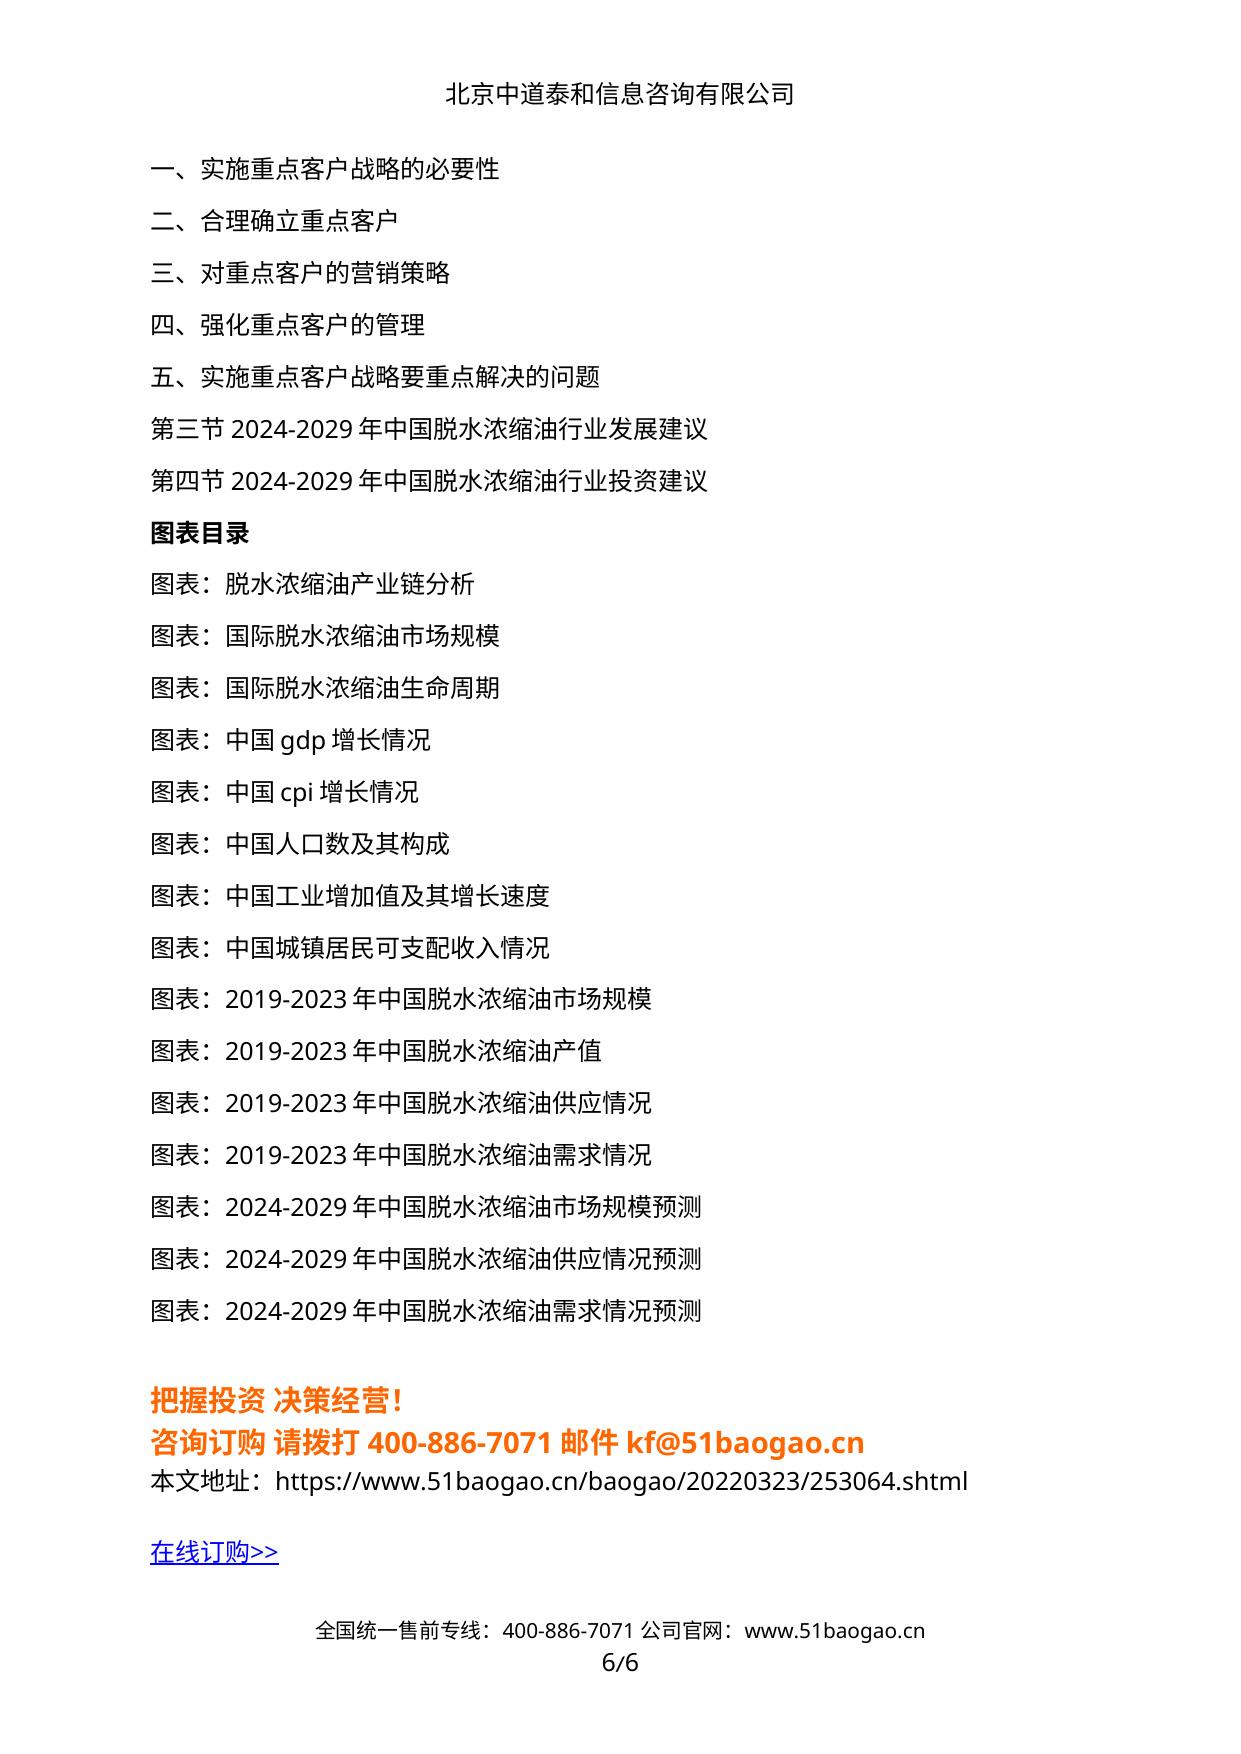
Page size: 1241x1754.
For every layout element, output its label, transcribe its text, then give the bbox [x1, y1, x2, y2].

text 图表：2019-2023年中国脱水浓缩油产值 [150, 1032, 1090, 1068]
text 图表：中国工业增加值及其增长速度 [150, 876, 1090, 912]
text 图表：2024-2029年中国脱水浓缩油需求情况预测 [150, 1291, 1090, 1327]
text 图表：2019-2023年中国脱水浓缩油需求情况 [150, 1136, 1090, 1172]
text 图表：中国人口数及其构成 [150, 824, 1090, 861]
text 四、强化重点客户的管理 [150, 306, 1090, 342]
text 图表：中国城镇居民可支配收入情况 [150, 928, 1090, 964]
text 图表：脱水浓缩油产业链分析 [150, 565, 1090, 601]
text 第三节 2024-2029年中国脱水浓缩油行业发展建议 [150, 409, 1090, 446]
text 图表：国际脱水浓缩油生命周期 [150, 669, 1090, 705]
text 图表：国际脱水浓缩油市场规模 [150, 617, 1090, 653]
text 五、实施重点客户战略要重点解决的问题 [150, 357, 1090, 394]
text 图表：2019-2023年中国脱水浓缩油供应情况 [150, 1084, 1090, 1120]
text 图表目录 [150, 513, 1090, 549]
text 图表：中国gdp增长情况 [150, 721, 1090, 757]
text 第四节 2024-2029年中国脱水浓缩油行业投资建议 [150, 461, 1090, 497]
text 把握投资 决策经营！咨询订购 请拨打 400-886-7071 邮件 kf@51baogao.cn本文地址：https://www.51baogao.cn/baogao/20220323/253064.shtml [150, 1343, 1090, 1498]
text 图表：2024-2029年中国脱水浓缩油市场规模预测 [150, 1187, 1090, 1224]
text 图表：中国cpi增长情况 [150, 772, 1090, 809]
text 图表：2019-2023年中国脱水浓缩油市场规模 [150, 980, 1090, 1016]
text 一、实施重点客户战略的必要性 [150, 150, 1090, 186]
text 在线订购>> [150, 1498, 1090, 1568]
text 图表：2024-2029年中国脱水浓缩油供应情况预测 [150, 1239, 1090, 1276]
text 三、对重点客户的营销策略 [150, 254, 1090, 290]
text 二、合理确立重点客户 [150, 202, 1090, 238]
